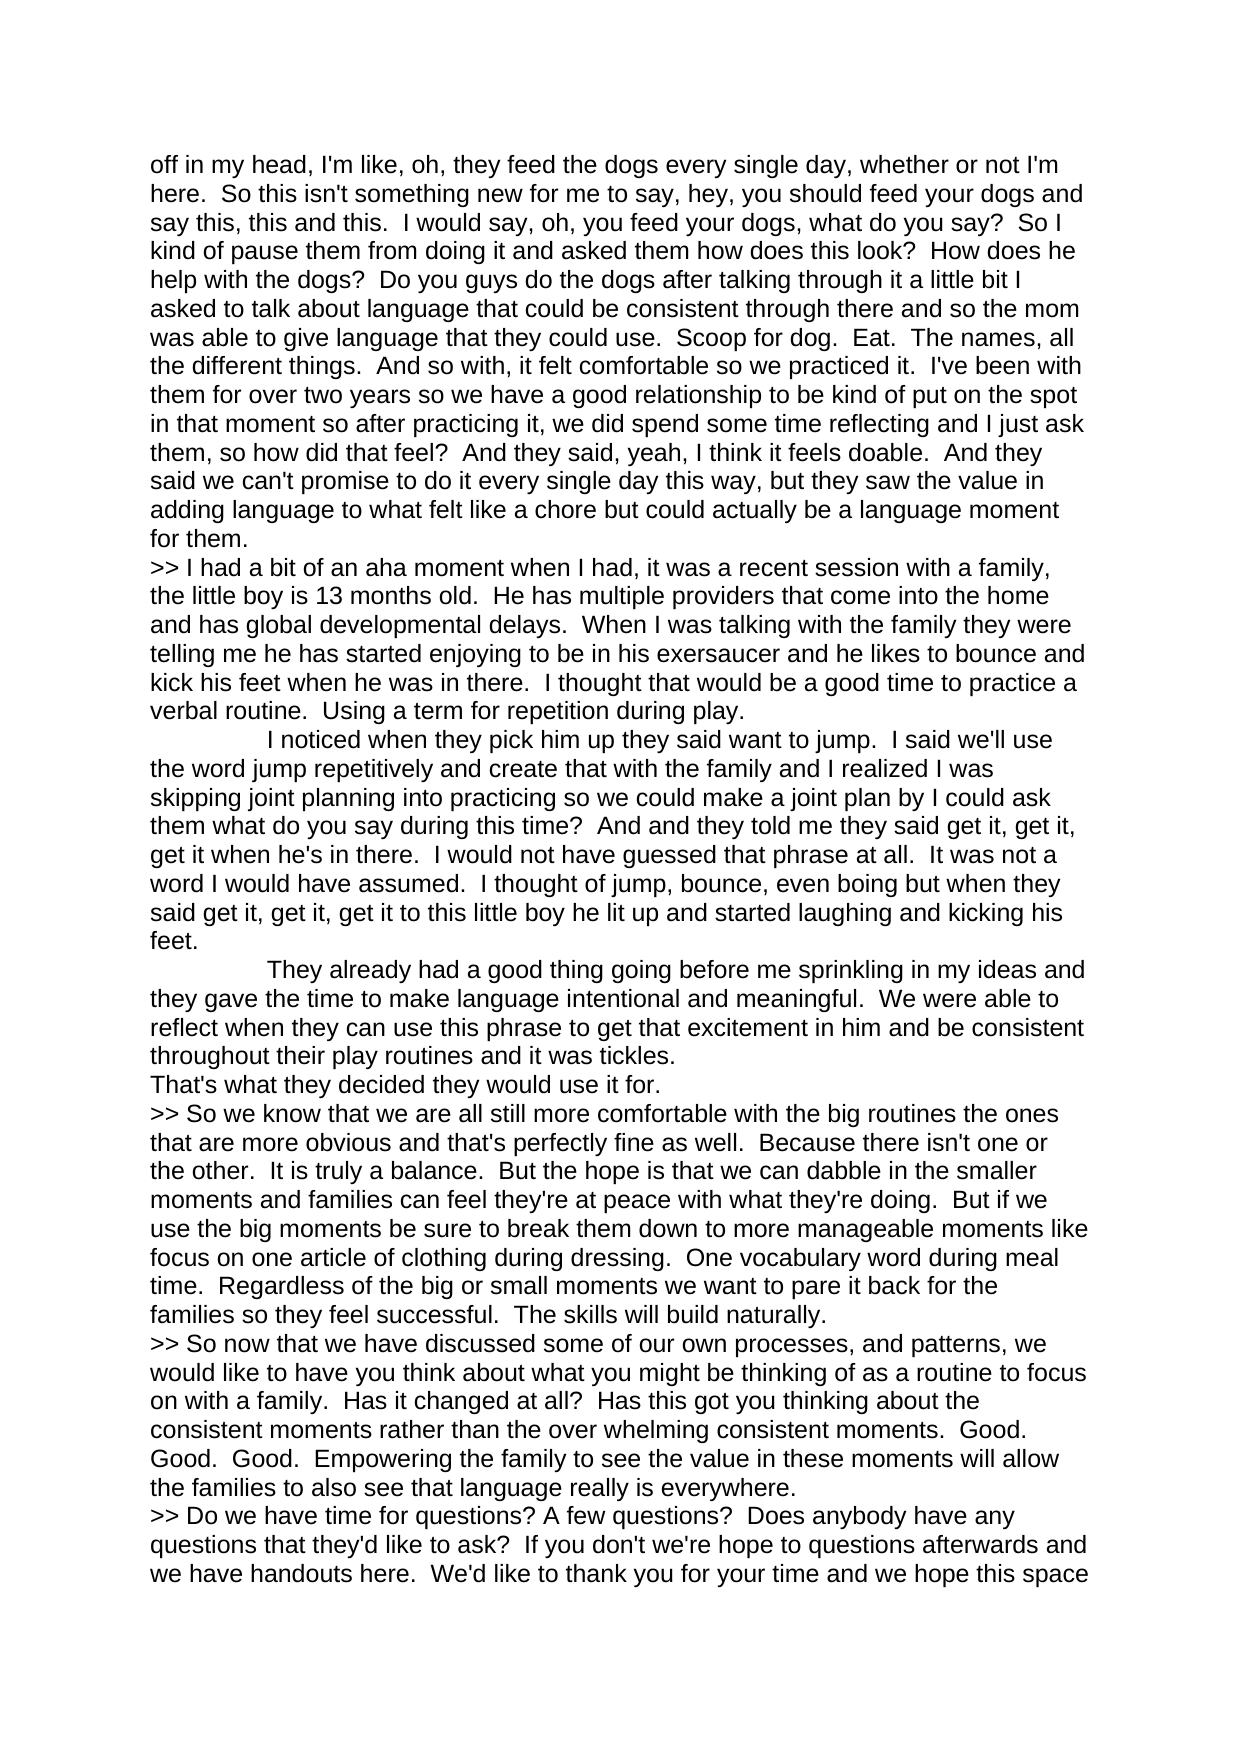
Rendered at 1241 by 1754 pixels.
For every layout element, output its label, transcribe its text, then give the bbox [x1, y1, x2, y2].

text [150, 150, 1090, 725]
text They already had a good thing going before me sprinkling in my ideas and they gave the time to make language intentional and meaningful. We were able to reflect when they can use this phrase to get that excitement in him and be consistent throughout their play routines and it was tickles. [150, 955, 1090, 1070]
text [150, 1070, 1090, 1587]
text I noticed when they pick him up they said want to jump. I said we'll use the word jump repetitively and create that with the family and I realized I was skipping joint planning into practicing so we could make a joint plan by I could ask them what do you say during this time? And and they told me they said get it, get it, get it when he's in there. I would not have guessed that phrase at all. It was not a word I would have assumed. I thought of jump, bounce, even boing but when they said get it, get it, get it to this little boy he lit up and started laughing and kicking his feet. [150, 725, 1090, 955]
